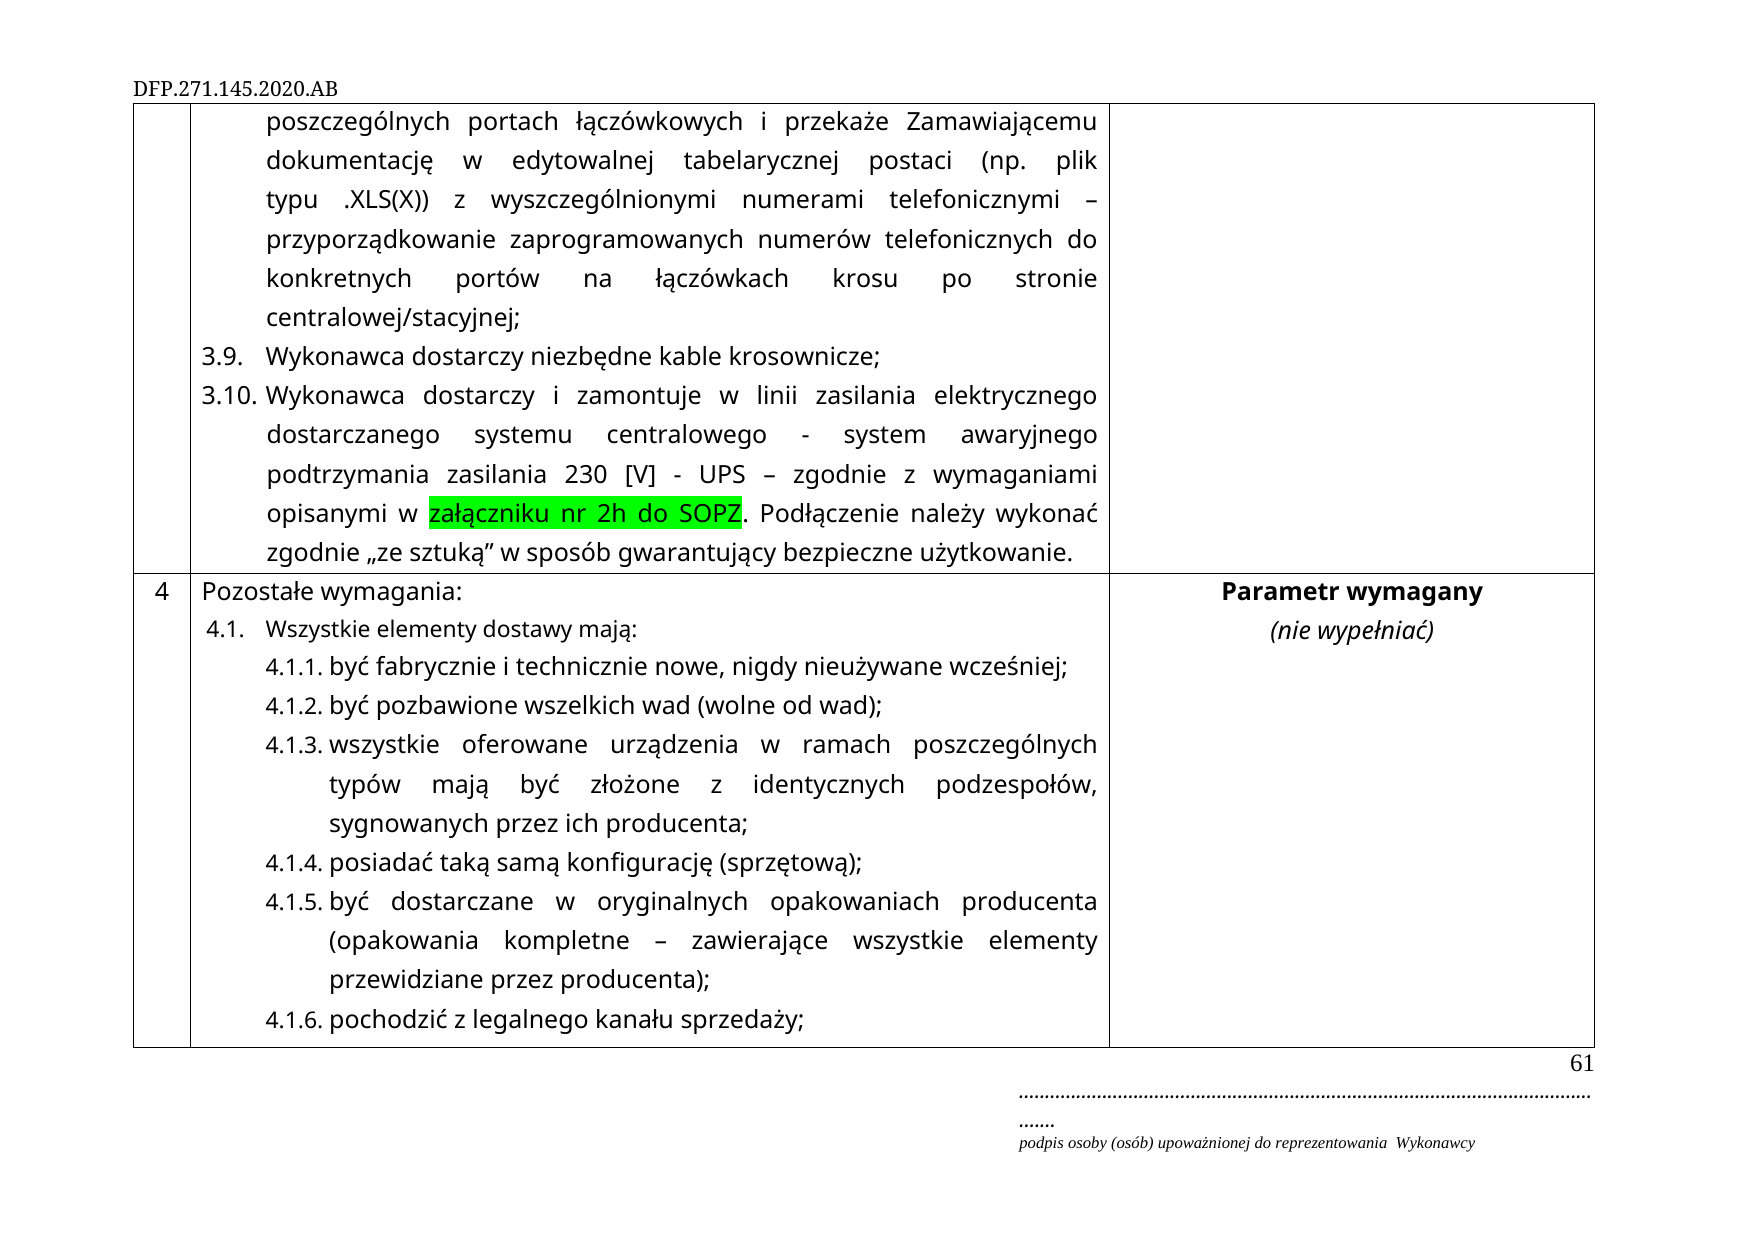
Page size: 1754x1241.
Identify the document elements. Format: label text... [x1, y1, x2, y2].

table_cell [191, 574, 1109, 1047]
table_cell 3 [134, 104, 190, 573]
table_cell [191, 104, 1109, 573]
table_cell 4 [134, 574, 190, 1047]
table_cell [1110, 104, 1594, 573]
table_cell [1110, 574, 1594, 1047]
